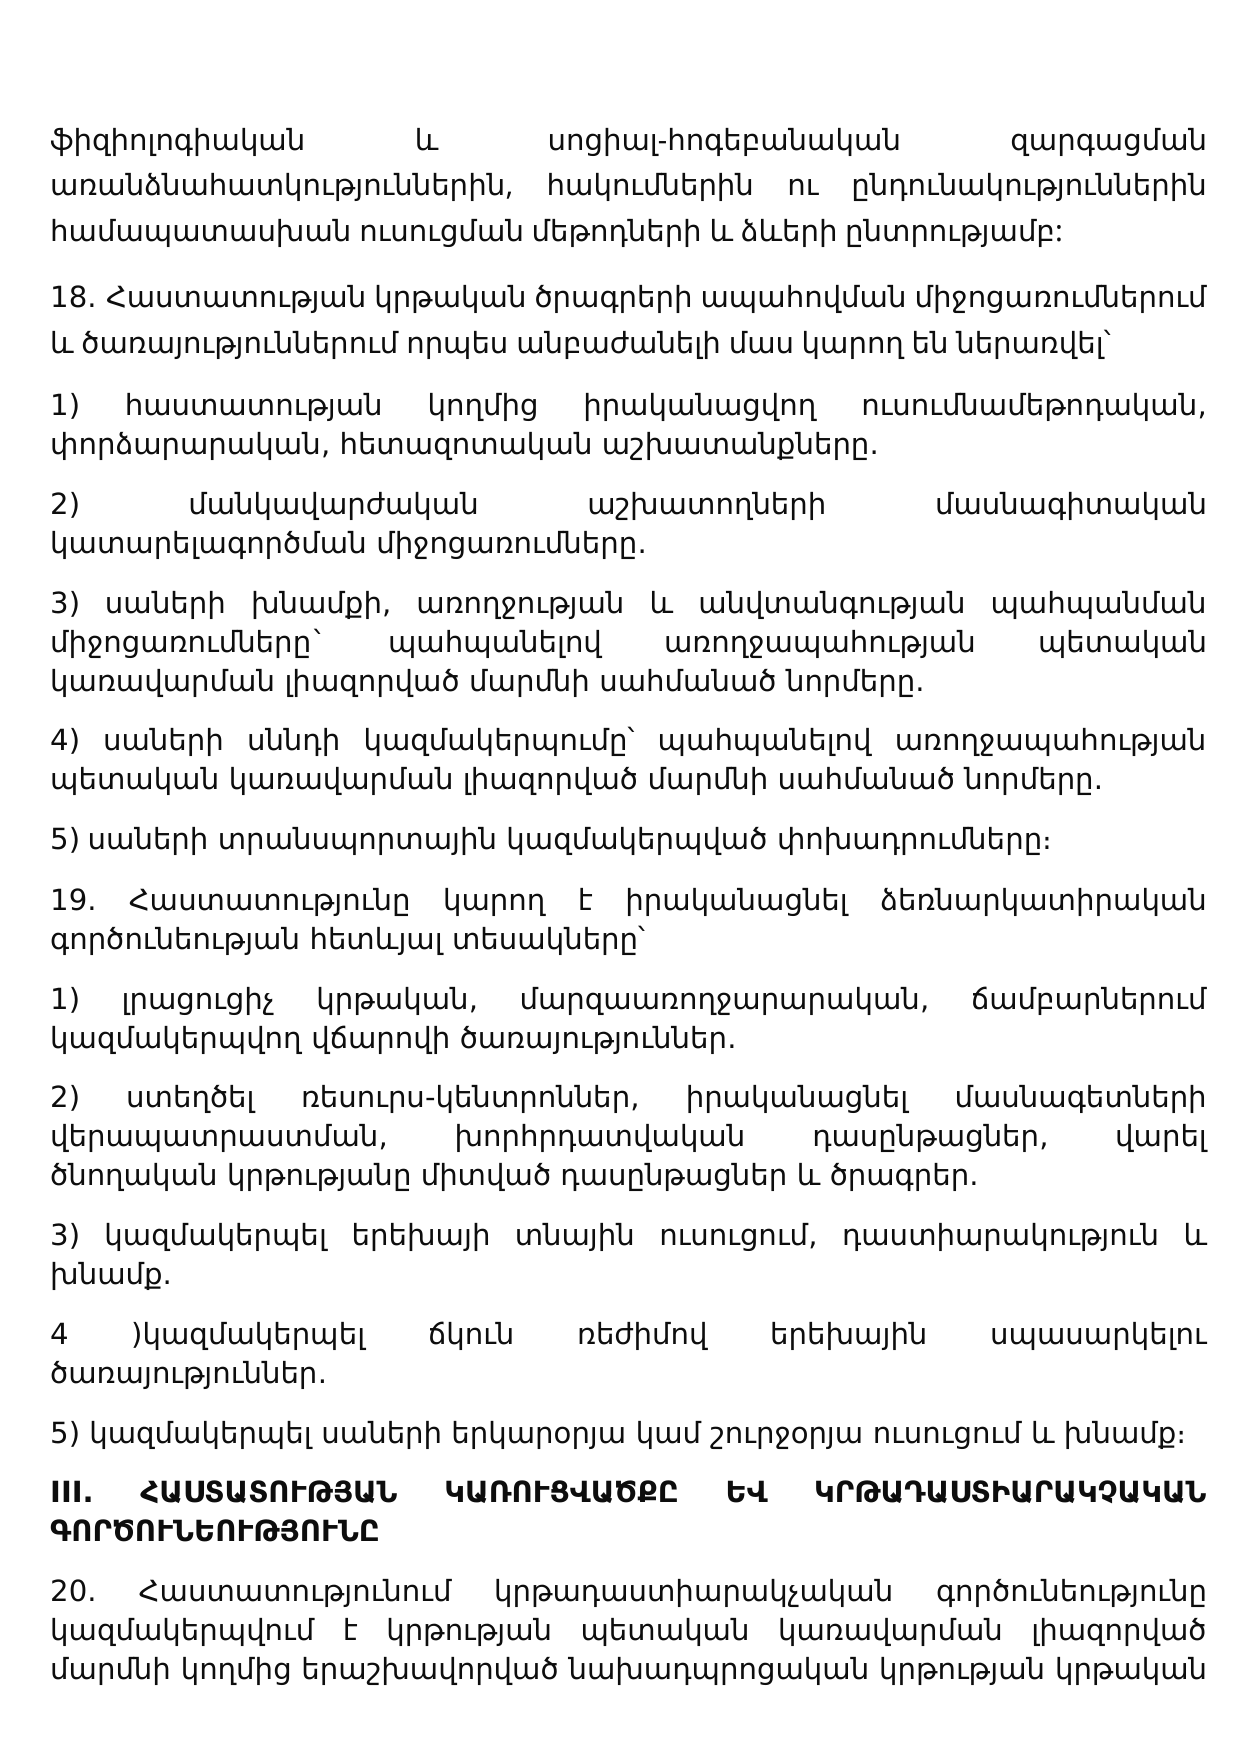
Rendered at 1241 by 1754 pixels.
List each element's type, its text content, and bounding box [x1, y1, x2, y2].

text 1) լրացուցիչ կրթական, մարզաառողջարարական, ճամբարներում կազմակերպվող վճարովի ծառայություններ. [50, 982, 1207, 1055]
text 5) սաների տրանսպորտային կազմակերպված փոխադրումները։ [50, 822, 1207, 856]
text 2) մանկավարժական աշխատողների մասնագիտական կատարելագործման միջոցառումները. [50, 487, 1207, 560]
text III. ՀԱՍՏԱՏՈՒԹՅԱՆ ԿԱՌՈՒՑՎԱԾՔԸ ԵՎ ԿՐԹԱԴԱՍՏԻԱՐԱԿՉԱԿԱՆ ԳՈՐԾՈՒՆԵՈՒԹՅՈՒՆԸ [50, 1476, 1207, 1549]
text 1) հաստատության կողմից իրականացվող ուսումնամեթոդական, փորձարարական, հետազոտական աշխատանքները. [50, 388, 1207, 461]
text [50, 119, 1207, 250]
text 5) կազմակերպել սաների երկարօրյա կամ շուրջօրյա ուսուցում և խնամք։ [50, 1416, 1207, 1450]
text 4 )կազմակերպել ճկուն ռեժիմով երեխային սպասարկելու ծառայություններ. [50, 1317, 1207, 1390]
text 2) ստեղծել ռեսուրս-կենտրոններ, իրականացնել մասնագետների վերապատրաստման, խորհրդատվական դասընթացներ, վարել ծնողական կրթությանը միտված դասընթացներ և ծրագրեր. [50, 1081, 1207, 1193]
text 19. Հաստատությունը կարող է իրականացնել ձեռնարկատիրական գործունեության հետևյալ տեսակները՝ [50, 883, 1207, 956]
text 3) կազմակերպել երեխայի տնային ուսուցում, դաստիարակություն և խնամք. [50, 1218, 1207, 1291]
text 3) սաների խնամքի, առողջության և անվտանգության պահպանման միջոցառումները` պահպանելով առողջապահության պետական կառավարման լիազորված մարմնի սահմանած նորմերը. [50, 586, 1207, 698]
text 4) սաների սննդի կազմակերպումը՝ պահպանելով առողջապահության պետական կառավարման լիազորված մարմնի սահմանած նորմերը. [50, 724, 1207, 797]
text 18. Հաստատության կրթական ծրագրերի ապահովման միջոցառումներում և ծառայություններում որպես անբաժանելի մաս կարող են ներառվել՝ [50, 276, 1207, 362]
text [50, 1574, 1207, 1686]
